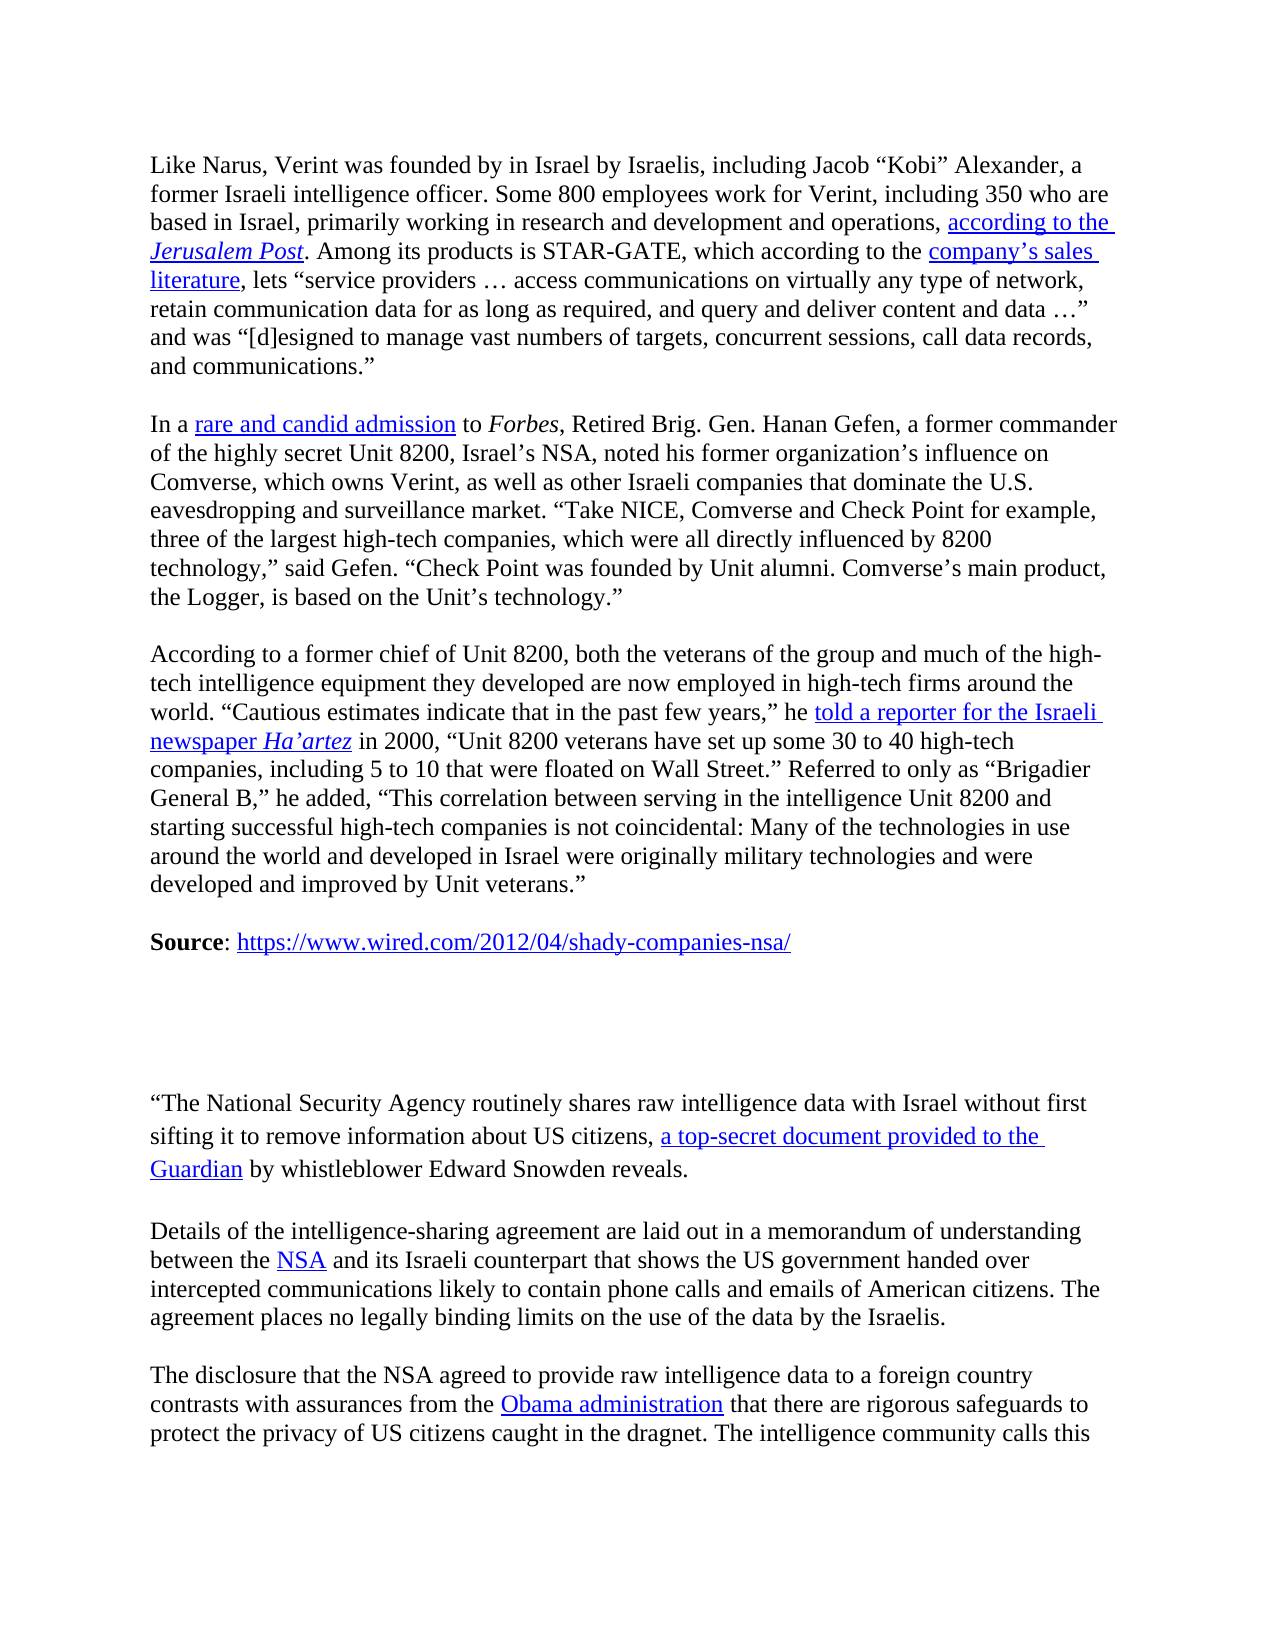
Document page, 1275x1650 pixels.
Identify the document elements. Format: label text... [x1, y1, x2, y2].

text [150, 1360, 1125, 1447]
text Details of the intelligence-sharing agreement are laid out in a memorandum of understanding between the NSA and its Israeli counterpart that shows the US government handed over intercepted communications likely to contain phone calls and emails of American citizens. The agreement places no legally binding limits on the use of the data by the Israelis. [150, 1216, 1125, 1331]
text “The National Security Agency routinely shares raw intelligence data with Israel without first sifting it to remove information about US citizens, a top-secret document provided to the Guardian by whistleblower Edward Snowden reveals. [150, 956, 1125, 1183]
text Like Narus, Verint was founded by in Israel by Israelis, including Jacob “Kobi” Alexander, a former Israeli intelligence officer. Some 800 employees work for Verint, including 350 who are based in Israel, primarily working in research and development and operations, according to the Jerusalem Post. Among its products is STAR-GATE, which according to the company’s sales literature, lets “service providers … access communications on virtually any type of network, retain communication data for as long as required, and query and deliver content and data …” and was “[d]esigned to manage vast numbers of targets, concurrent sessions, call data records, and communications.” [150, 150, 1125, 380]
text According to a former chief of Unit 8200, both the veterans of the group and much of the high-tech intelligence equipment they developed are now employed in high-tech firms around the world. “Cautious estimates indicate that in the past few years,” he told a reporter for the Israeli newspaper Ha’artez in 2000, “Unit 8200 veterans have set up some 30 to 40 high-tech companies, including 5 to 10 that were floated on Wall Street.” Referred to only as “Brigadier General B,” he added, “This correlation between serving in the intelligence Unit 8200 and starting successful high-tech companies is not coincidental: Many of the technologies in use around the world and developed in Israel were originally military technologies and were developed and improved by Unit veterans.” Source: https://www.wired.com/2012/04/shady-companies-nsa/ [150, 639, 1125, 956]
text In a rare and candid admission to Forbes, Retired Brig. Gen. Hanan Gefen, a former commander of the highly secret Unit 8200, Israel’s NSA, noted his former organization’s influence on Comverse, which owns Verint, as well as other Israeli companies that dominate the U.S. eavesdropping and surveillance market. “Take NICE, Comverse and Check Point for example, three of the largest high-tech companies, which were all directly influenced by 8200 technology,” said Gefen. “Check Point was founded by Unit alumni. Comverse’s main product, the Logger, is based on the Unit’s technology.” [150, 409, 1125, 610]
